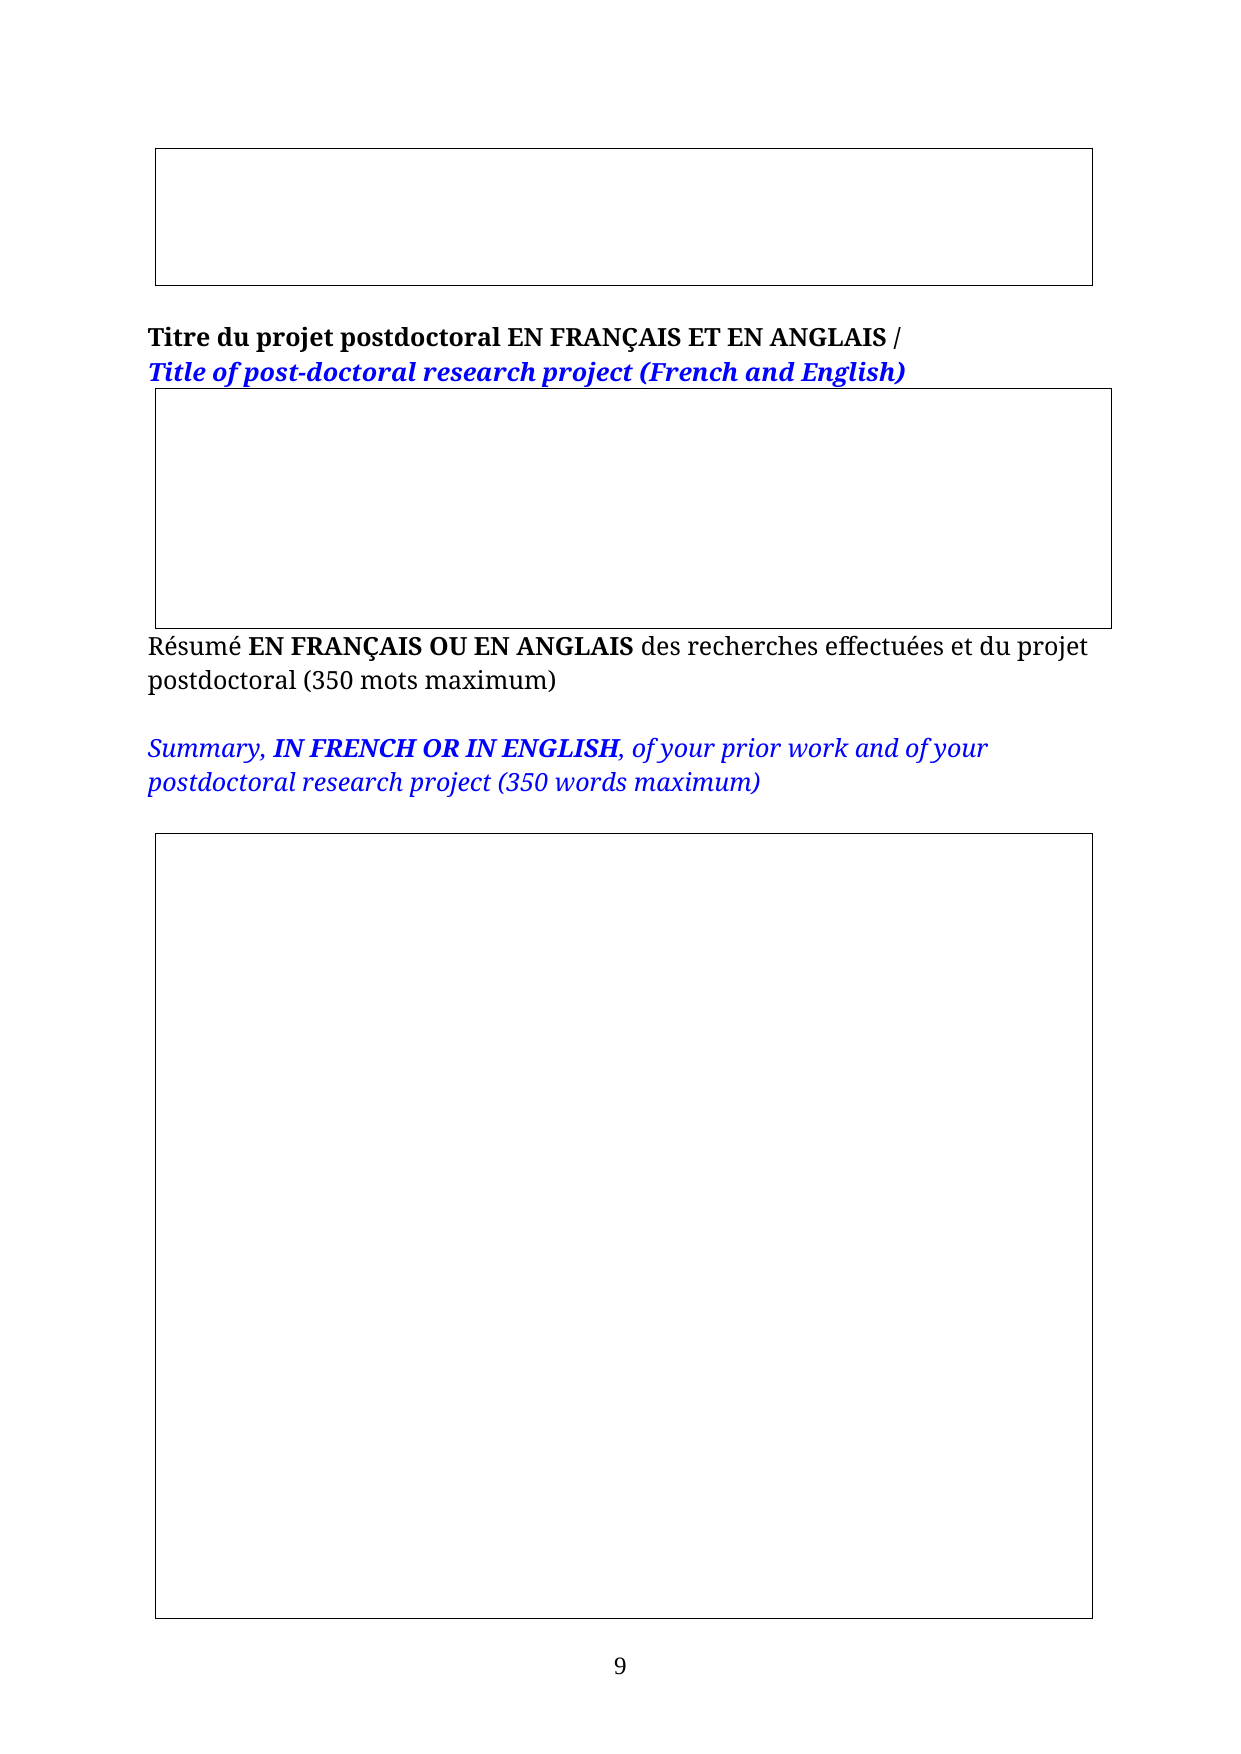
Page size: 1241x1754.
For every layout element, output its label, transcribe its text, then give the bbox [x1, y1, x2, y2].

table_header [156, 834, 1092, 1618]
text Title of post-doctoral research project (French and English) [148, 354, 1104, 388]
text Résumé EN FRANÇAIS OU EN ANGLAIS des recherches effectuées et du projet postdoctoral (350 mots maximum) [148, 629, 1141, 697]
text Titre du projet postdoctoral EN FRANÇAIS ET EN ANGLAIS / [148, 320, 1104, 354]
table_header [156, 389, 1111, 628]
text Summary, IN FRENCH OR IN ENGLISH, of your prior work and of your postdoctoral research project (350 words maximum) [148, 731, 1092, 799]
table_header [156, 149, 1092, 285]
